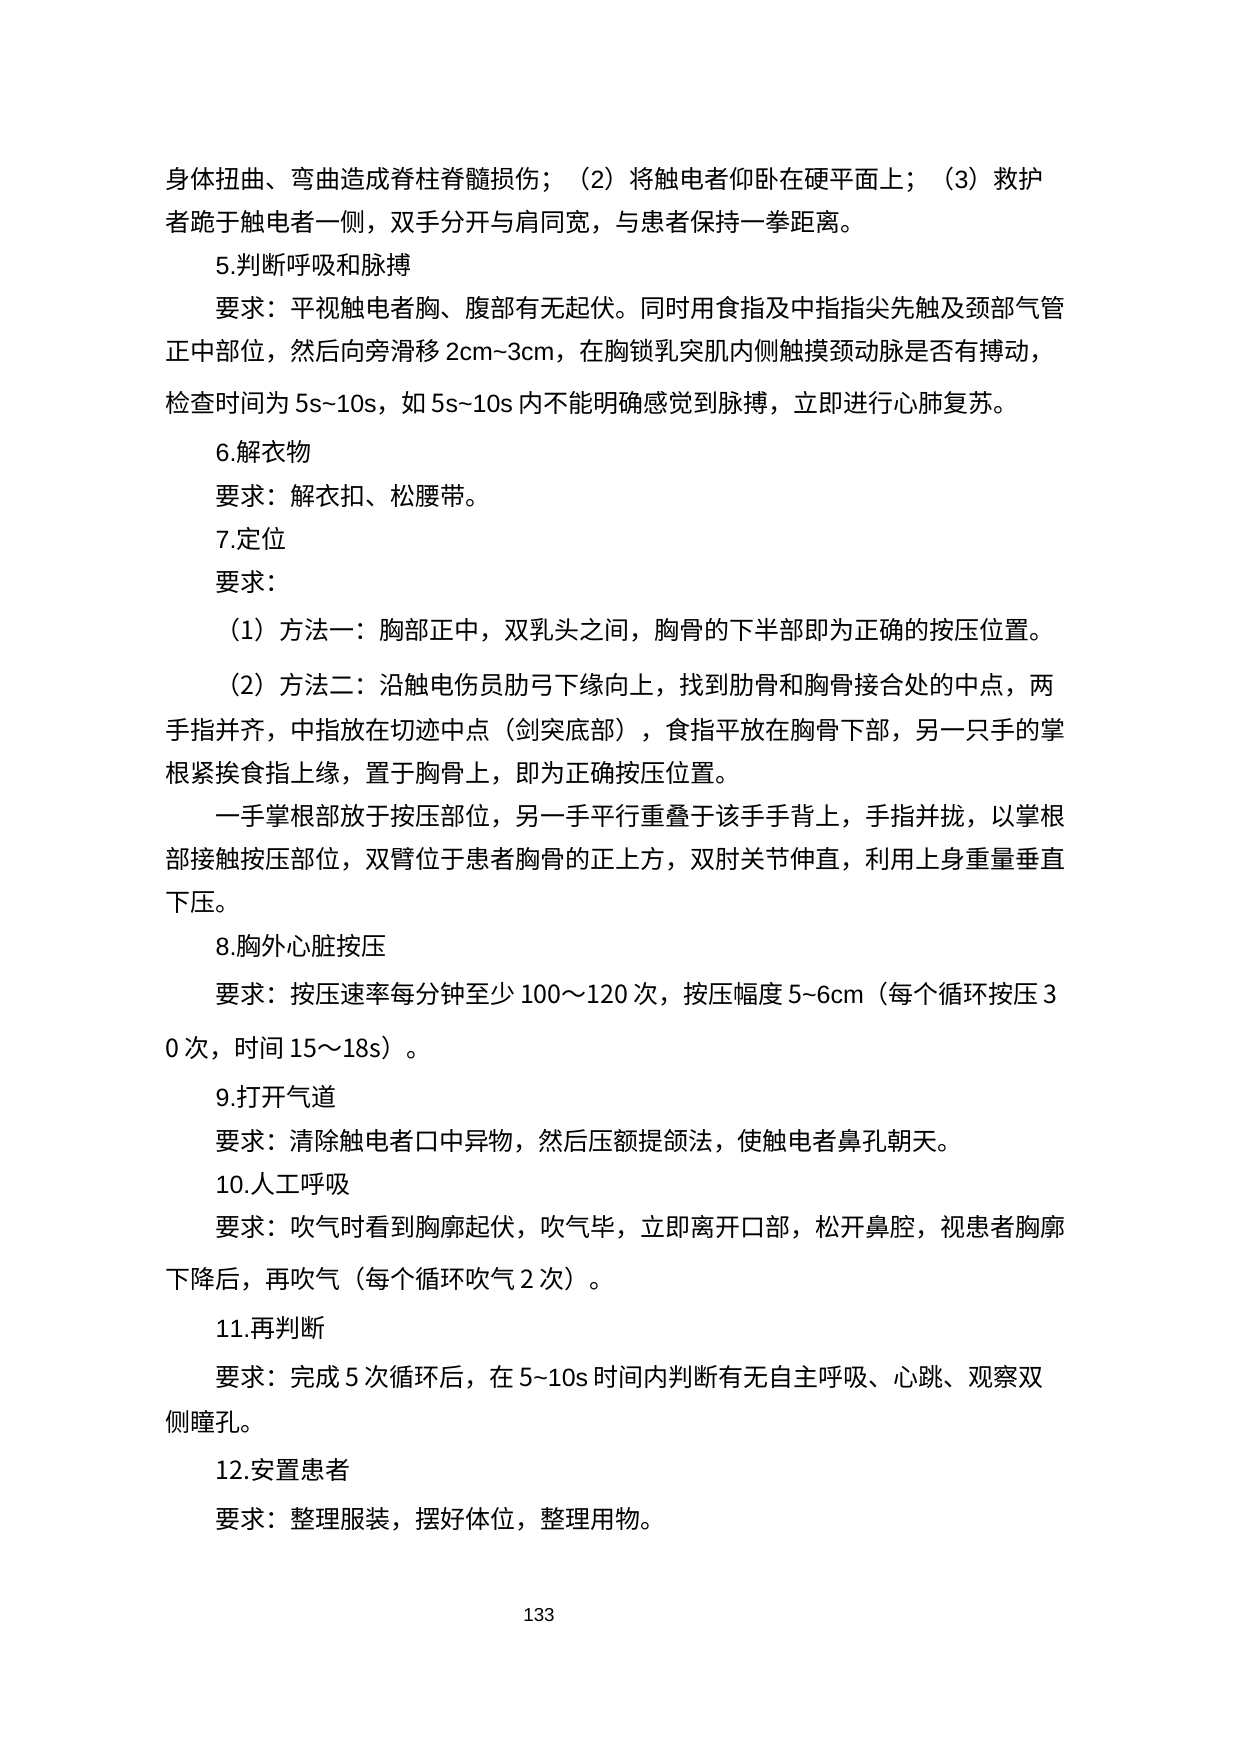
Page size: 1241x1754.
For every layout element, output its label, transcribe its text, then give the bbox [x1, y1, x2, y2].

text 要求：完成5次循环后，在5~10s时间内判断有无自主呼吸、心跳、观察双侧瞳孔。 [165, 1357, 1067, 1436]
text 要求：吹气时看到胸廓起伏，吹气毕，立即离开口部，松开鼻腔，视患者胸廓下降后，再吹气（每个循环吹气2次）。 [165, 1213, 1067, 1296]
text 要求：整理服装，摆好体位，整理用物。 [165, 1505, 1067, 1534]
text 要求：平视触电者胸、腹部有无起伏。同时用食指及中指指尖先触及颈部气管正中部位，然后向旁滑移2cm~3cm，在胸锁乳突肌内侧触摸颈动脉是否有搏动，检查时间为5s~10s，如5s~10s内不能明确感觉到脉搏，立即进行心肺复苏。 [165, 294, 1067, 420]
text 要求： [165, 568, 1067, 596]
text （2）方法二：沿触电伤员肋弓下缘向上，找到肋骨和胸骨接合处的中点，两手指并齐，中指放在切迹中点（剑突底部），食指平放在胸骨下部，另一只手的掌根紧挨食指上缘，置于胸骨上，即为正确按压位置。 [165, 665, 1067, 788]
text 要求：清除触电者口中异物，然后压额提颌法，使触电者鼻孔朝天。 [165, 1126, 1067, 1155]
text 要求：解衣扣、松腰带。 [165, 481, 1067, 510]
text 6.解衣物 [165, 438, 1067, 467]
text 8.胸外心脏按压 [165, 931, 1067, 960]
text 要求：按压速率每分钟至少100～120次，按压幅度5~6cm（每个循环按压30次，时间15～18s）。 [165, 974, 1067, 1065]
text 12.安置患者 [165, 1451, 1067, 1487]
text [165, 164, 1067, 236]
text 10.人工呼吸 [165, 1169, 1067, 1198]
text （1）方法一：胸部正中，双乳头之间，胸骨的下半部即为正确的按压位置。 [165, 611, 1067, 647]
text 一手掌根部放于按压部位，另一手平行重叠于该手手背上，手指并拢，以掌根部接触按压部位，双臂位于患者胸骨的正上方，双肘关节伸直，利用上身重量垂直下压。 [165, 802, 1067, 917]
text 5.判断呼吸和脉搏 [165, 251, 1067, 279]
text 11.再判断 [165, 1314, 1067, 1343]
text 7.定位 [165, 524, 1067, 553]
text 9.打开气道 [165, 1083, 1067, 1112]
